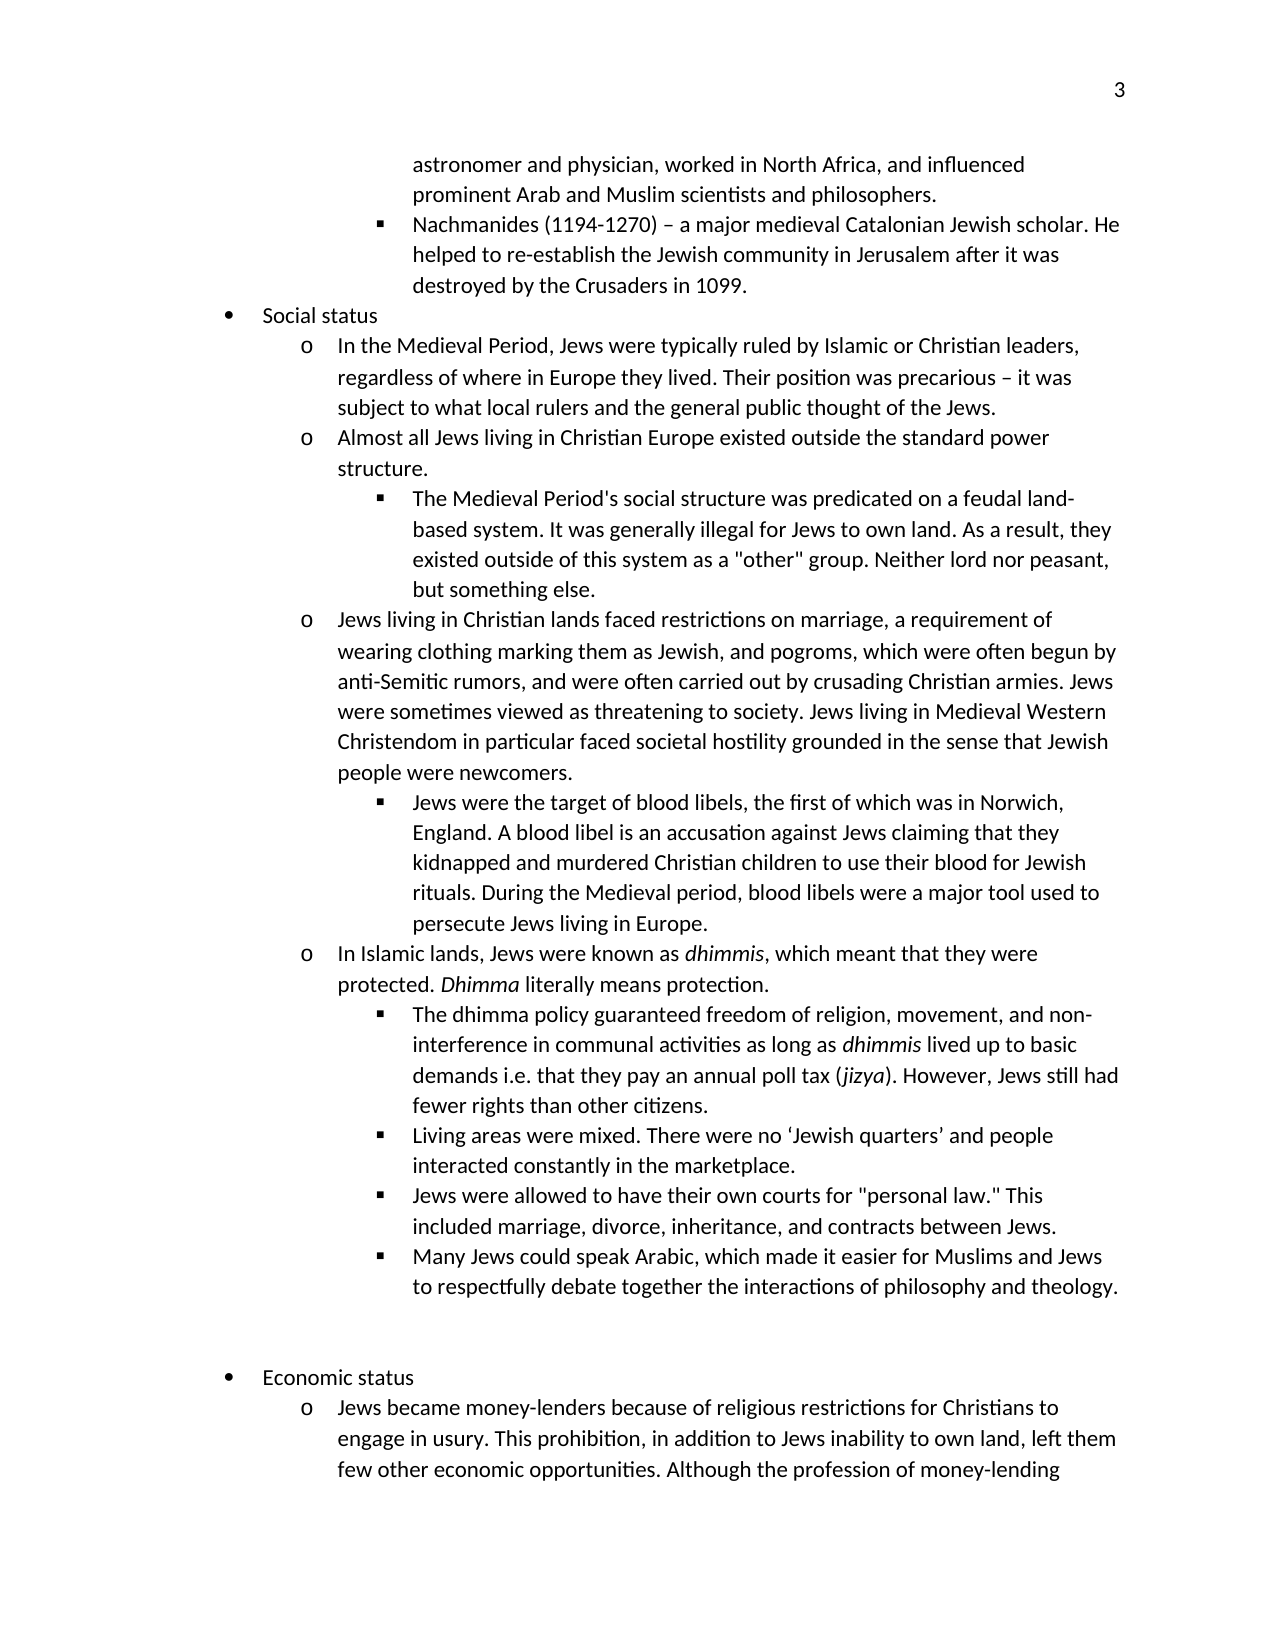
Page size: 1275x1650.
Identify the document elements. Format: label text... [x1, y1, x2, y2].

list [300, 1393, 1125, 1483]
list Jews were the target of blood libels, the first of which was in Norwich, England. A blood libel is an accusation against Jews claiming that they kidnapped and murdered Christian children to use their blood for Jewish rituals. During the Medieval period, blood libels were a major tool used to persecute Jews living in Europe. [375, 788, 1125, 937]
list Social status [225, 301, 1125, 329]
list Nachmanides (1194-1270) – a major medieval Catalonian Jewish scholar. He helped to re-establish the Jewish community in Jerusalem after it was destroyed by the Crusaders in 1099. [375, 210, 1125, 299]
list In Islamic lands, Jews were known as dhimmis, which meant that they were protected. Dhimma literally means protection. [300, 939, 1125, 998]
list Many Jews could speak Arabic, which made it easier for Muslims and Jews to respectfully debate together the interactions of philosophy and theology. [375, 1242, 1125, 1300]
list Jews were allowed to have their own courts for "personal law." This included marriage, divorce, inheritance, and contracts between Jews. [375, 1182, 1125, 1240]
list Living areas were mixed. There were no ‘Jewish quarters’ and people interacted constantly in the marketplace. [375, 1121, 1125, 1179]
list Almost all Jews living in Christian Europe existed outside the standard power structure. [300, 423, 1125, 482]
list The dhimma policy guaranteed freedom of religion, movement, and non-interference in communal activities as long as dhimmis lived up to basic demands i.e. that they pay an annual poll tax (jizya). However, Jews still had fewer rights than other citizens. [375, 1000, 1125, 1119]
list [375, 150, 1125, 208]
list Jews living in Christian lands faced restrictions on marriage, a requirement of wearing clothing marking them as Jewish, and pogroms, which were often begun by anti-Semitic rumors, and were often carried out by crusading Christian armies. Jews were sometimes viewed as threatening to society. Jews living in Medieval Western Christendom in particular faced societal hostility grounded in the sense that Jewish people were newcomers. [300, 605, 1125, 786]
list Economic status [225, 1363, 1125, 1391]
list The Medieval Period's social structure was predicated on a feudal land-based system. It was generally illegal for Jews to own land. As a result, they existed outside of this system as a "other" group. Neither lord nor peasant, but something else. [375, 484, 1125, 603]
list In the Medieval Period, Jews were typically ruled by Islamic or Christian leaders, regardless of where in Europe they lived. Their position was precarious – it was subject to what local rulers and the general public thought of the Jews. [300, 331, 1125, 421]
